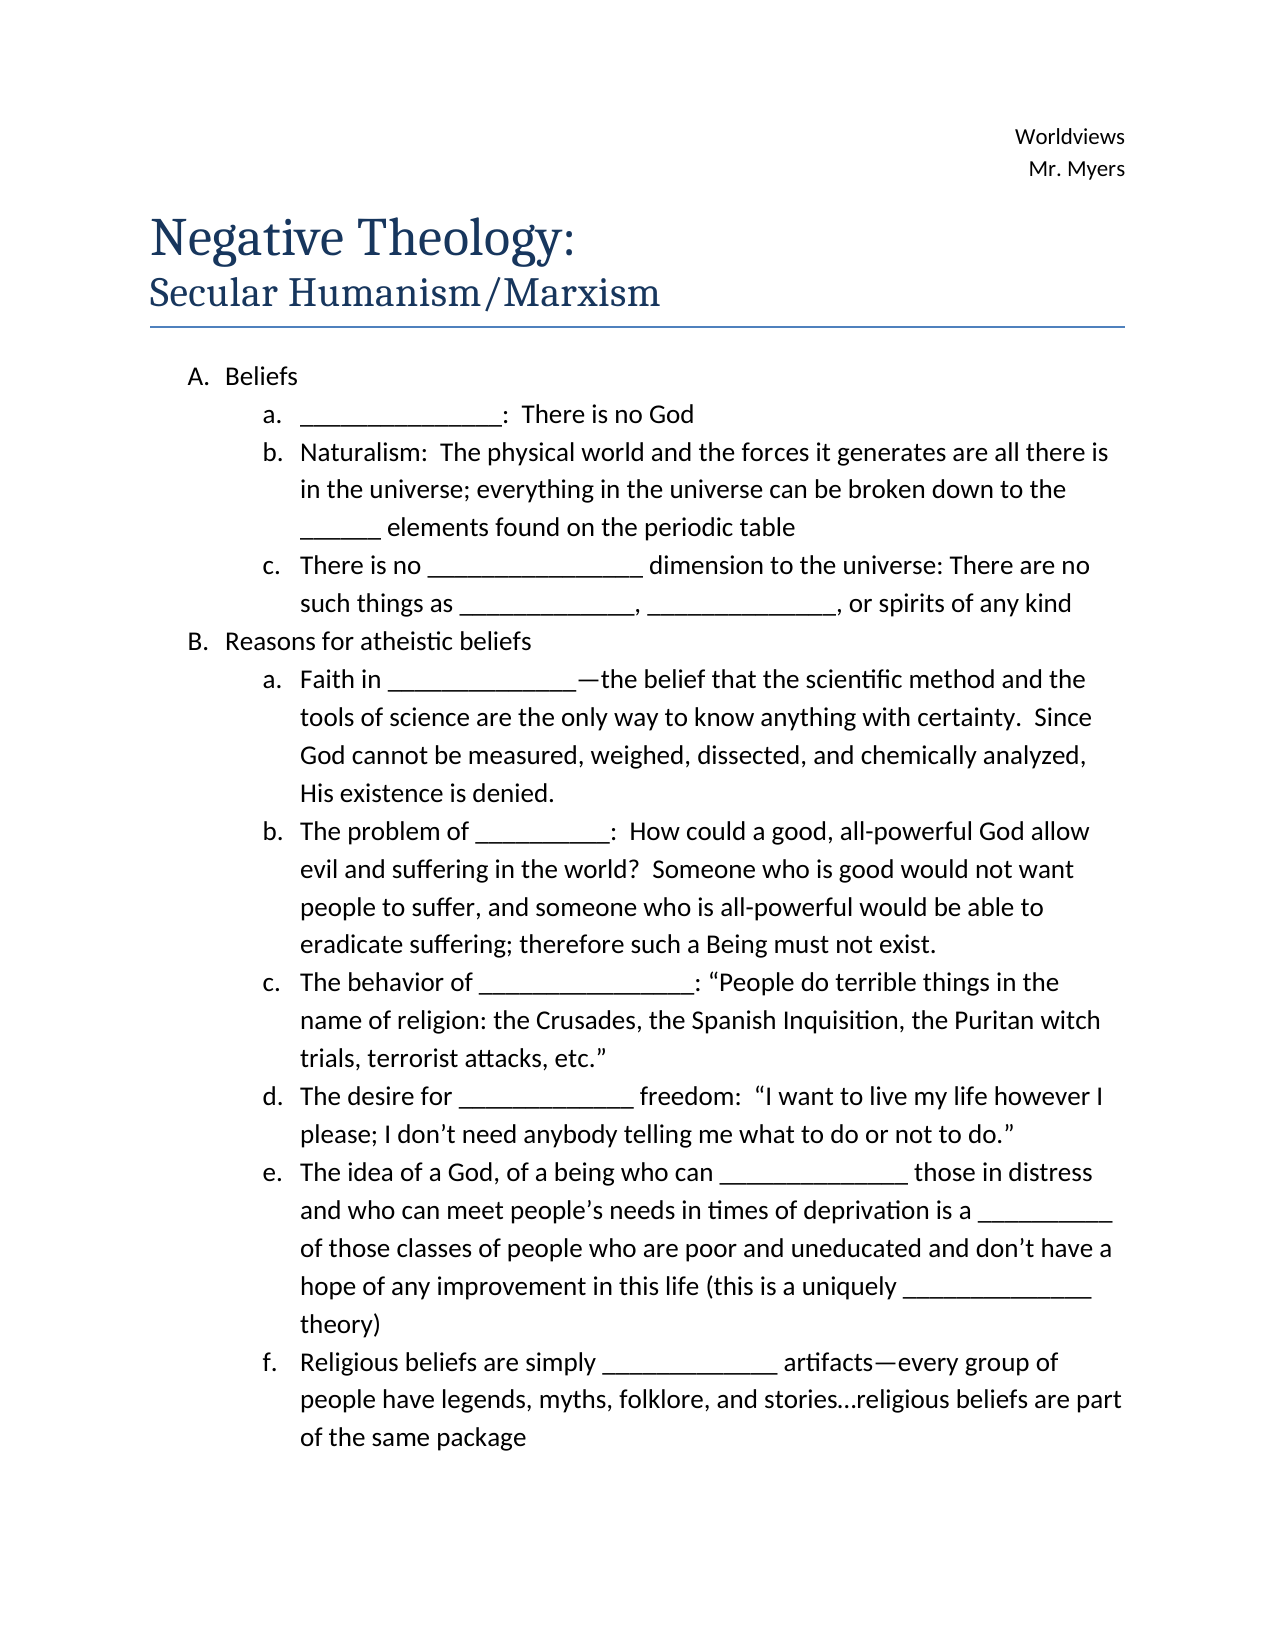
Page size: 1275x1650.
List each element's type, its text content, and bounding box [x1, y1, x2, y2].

list Religious beliefs are simply _____________ artifacts—every group of people have legends, myths, folklore, and stories…religious beliefs are part of the same package [262, 1345, 1125, 1454]
list Beliefs [187, 359, 1125, 392]
list There is no ________________ dimension to the universe: There are no such things as _____________, ______________, or spirits of any kind [262, 548, 1125, 619]
list Naturalism: The physical world and the forces it generates are all there is in the universe; everything in the universe can be broken down to the ______ elements found on the periodic table [262, 435, 1125, 544]
list The idea of a God, of a being who can ______________ those in distress and who can meet people’s needs in times of deprivation is a __________ of those classes of people who are poor and uneducated and don’t have a hope of any improvement in this life (this is a uniquely ______________ theory) [262, 1155, 1125, 1340]
list The problem of __________: How could a good, all-powerful God allow evil and suffering in the world? Someone who is good would not want people to suffer, and someone who is all-powerful would be able to eradicate suffering; therefore such a Being must not exist. [262, 814, 1125, 961]
title Secular Humanism/Marxism [150, 269, 1125, 326]
text Worldviews Mr. Myers [150, 122, 1125, 182]
list Faith in ______________—the belief that the scientific method and the tools of science are the only way to know anything with certainty. Since God cannot be measured, weighed, dissected, and chemically analyzed, His existence is denied. [262, 662, 1125, 809]
title Negative Theology: [150, 207, 1125, 269]
list The desire for _____________ freedom: “I want to live my life however I please; I don’t need anybody telling me what to do or not to do.” [262, 1079, 1125, 1150]
list _______________: There is no God [262, 397, 1125, 430]
list The behavior of ________________: “People do terrible things in the name of religion: the Crusades, the Spanish Inquisition, the Puritan witch trials, terrorist attacks, etc.” [262, 966, 1125, 1074]
list Reasons for atheistic beliefs [187, 624, 1125, 657]
